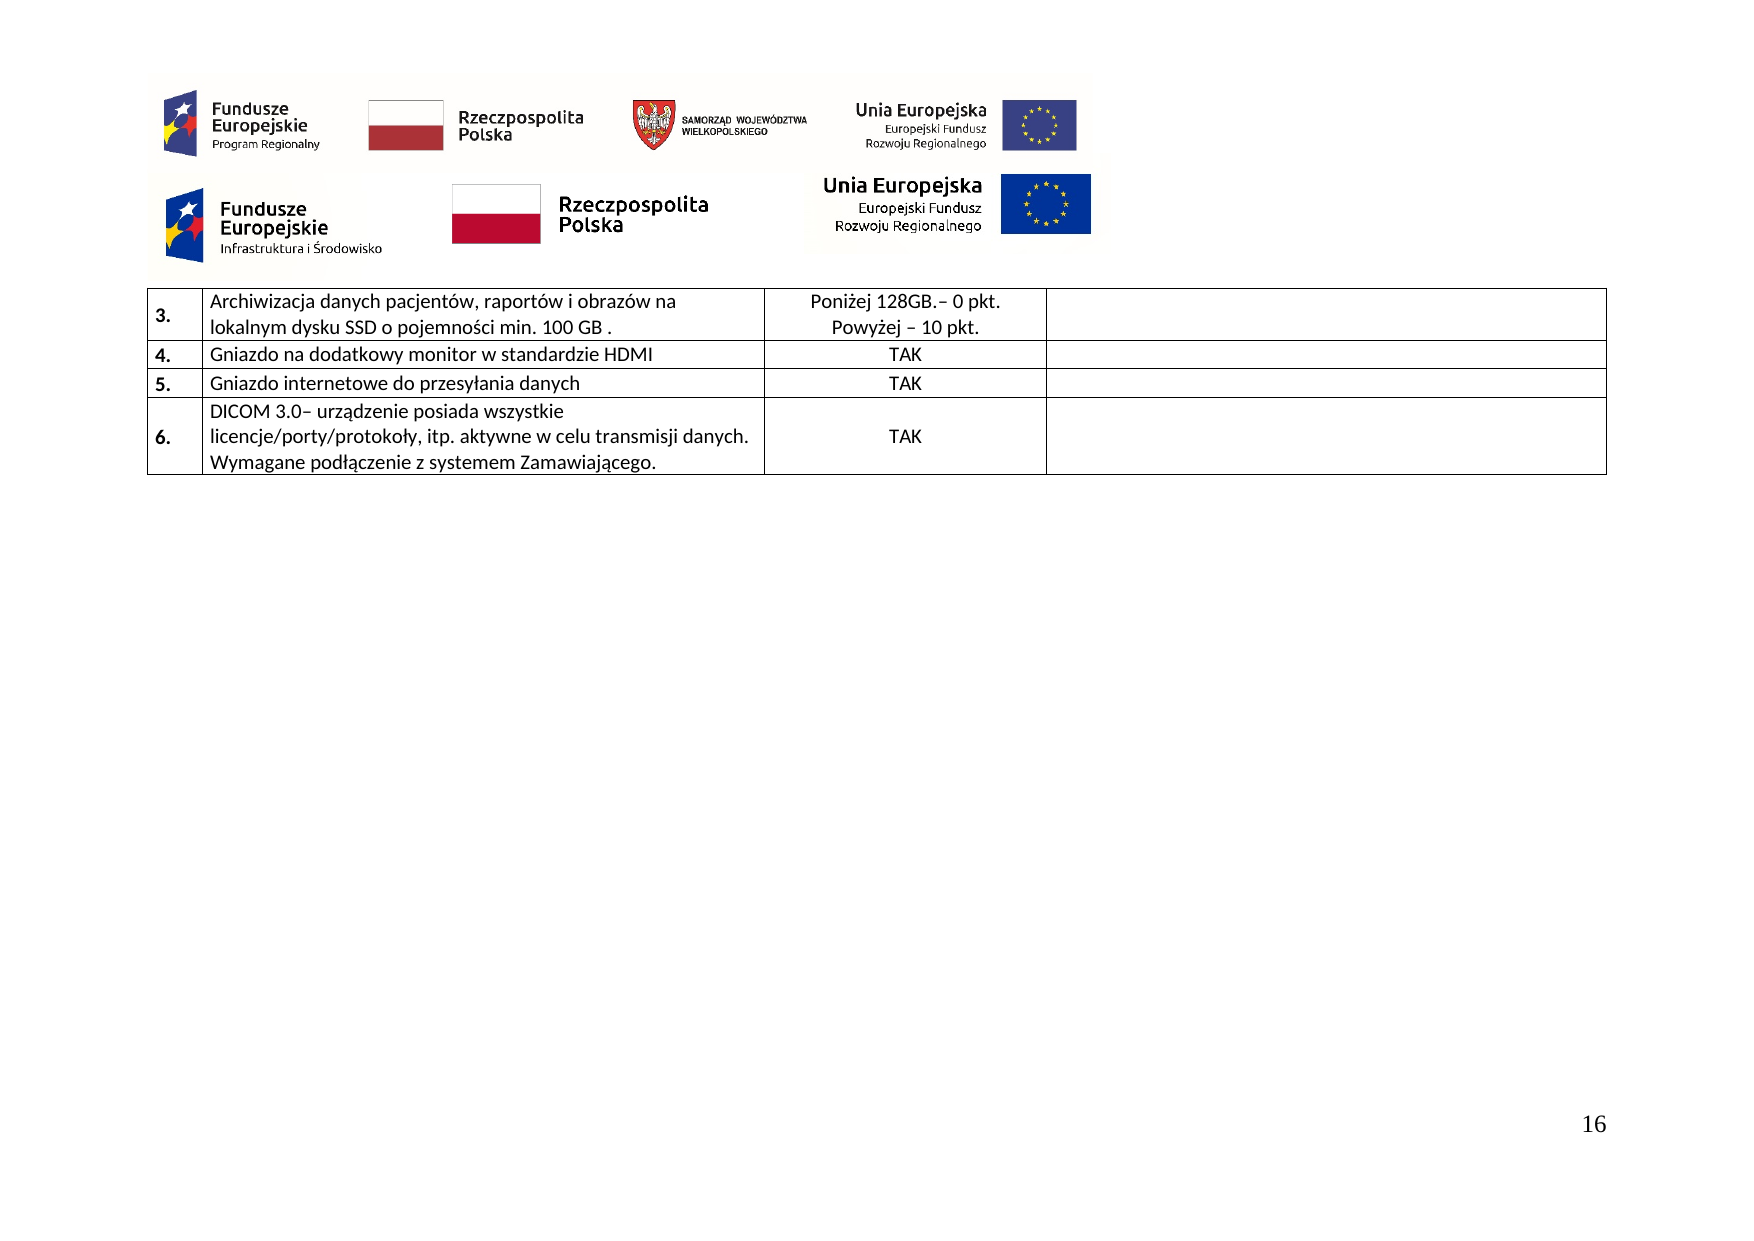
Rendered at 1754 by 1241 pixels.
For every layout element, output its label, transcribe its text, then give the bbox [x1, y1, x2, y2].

table_cell [148, 289, 202, 339]
table_cell [148, 398, 202, 474]
table_cell TAK [765, 341, 1046, 368]
table_cell [1047, 398, 1606, 474]
table_cell Archiwizacja danych pacjentów, raportów i obrazów na lokalnym dysku SSD o pojemności min. 100 GB . [203, 289, 764, 339]
picture [147, 73, 1111, 281]
table_cell TAK [765, 398, 1046, 474]
table_cell [1047, 369, 1606, 397]
table_cell [148, 341, 202, 368]
table_cell Poniżej 128GB.– 0 pkt. Powyżej – 10 pkt. [765, 289, 1046, 339]
table_cell Gniazdo na dodatkowy monitor w standardzie HDMI [203, 341, 764, 368]
table_cell [1047, 341, 1606, 368]
table_cell [148, 369, 202, 397]
table_cell DICOM 3.0– urządzenie posiada wszystkie licencje/porty/protokoły, itp. aktywne w celu transmisji danych. Wymagane podłączenie z systemem Zamawiającego. [203, 398, 764, 474]
table_cell Gniazdo internetowe do przesyłania danych [203, 369, 764, 397]
table_cell TAK [765, 369, 1046, 397]
table_cell [1047, 289, 1606, 339]
